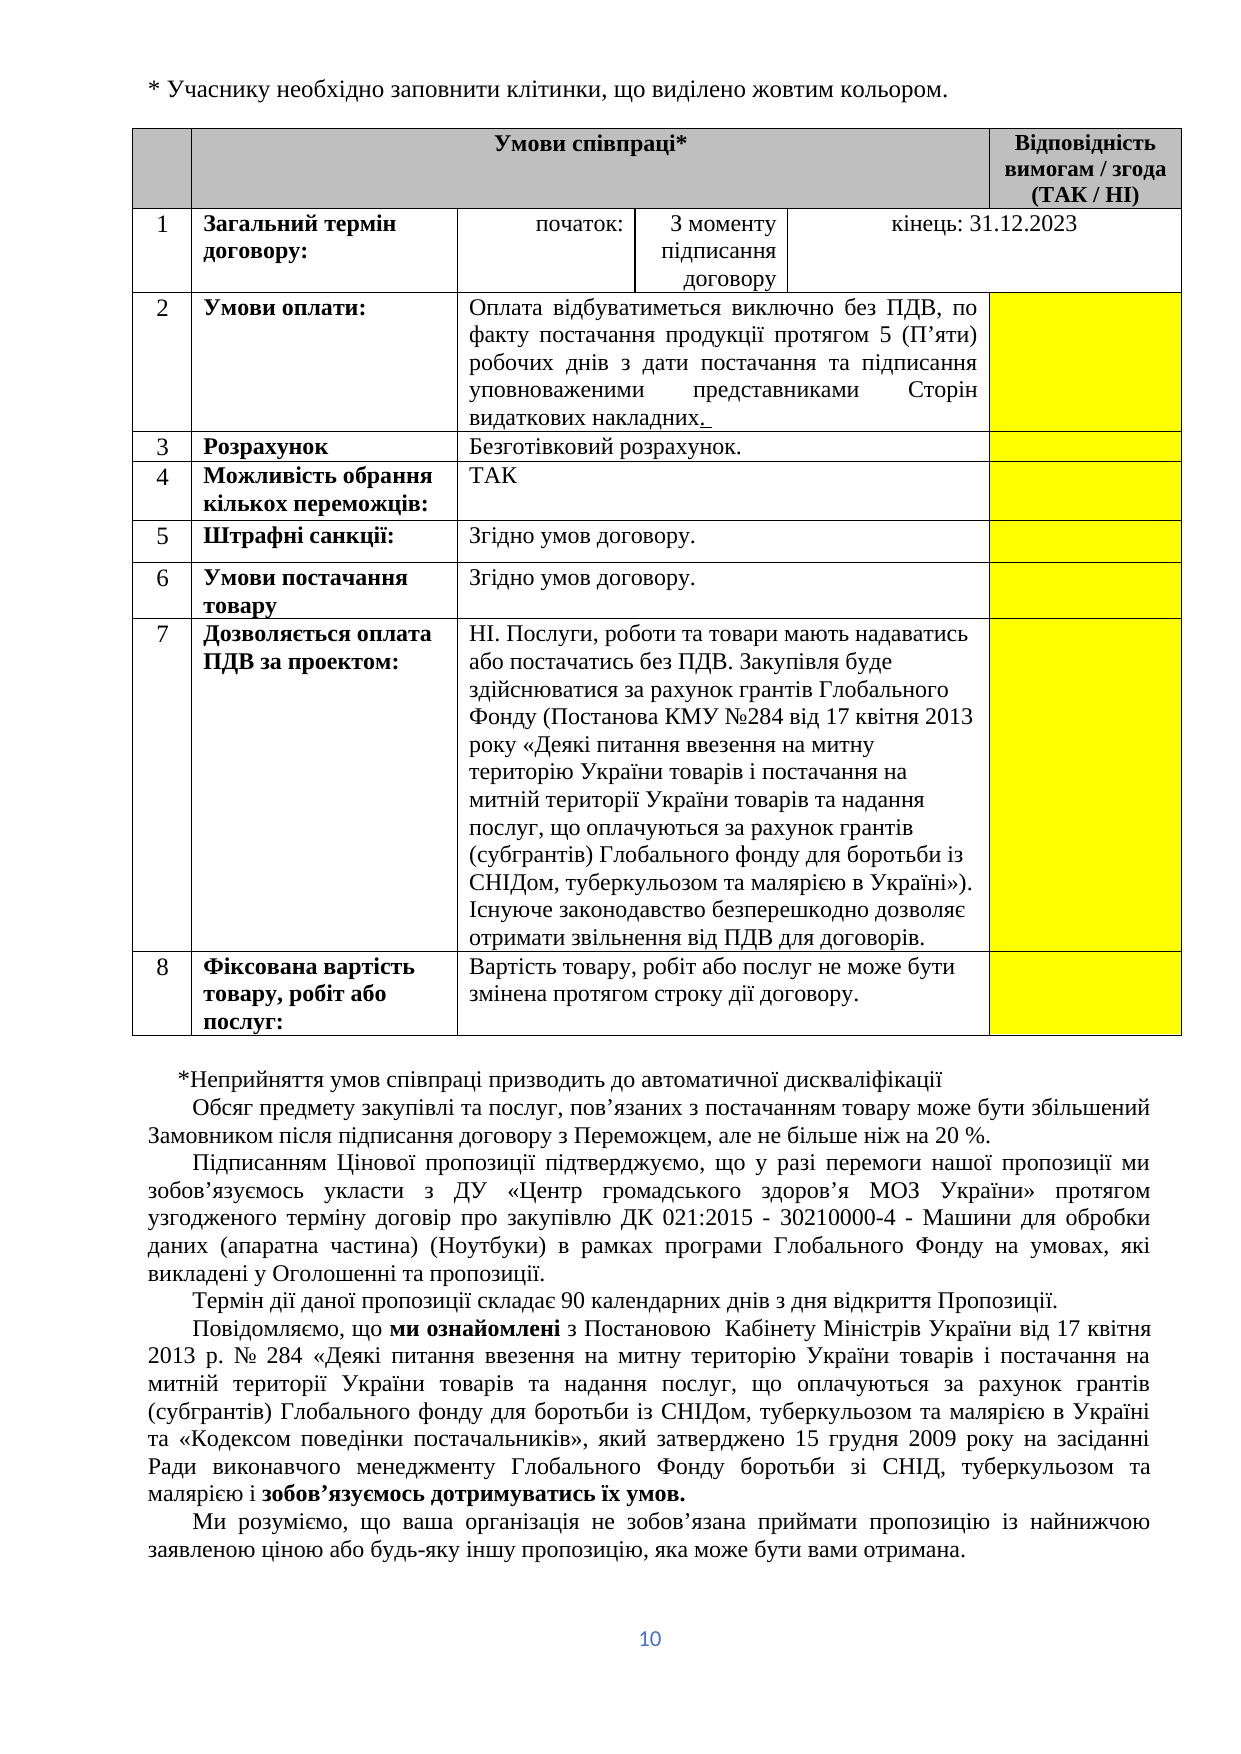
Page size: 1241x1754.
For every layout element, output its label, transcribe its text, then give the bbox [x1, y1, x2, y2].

table_cell Розрахунок [192, 432, 457, 461]
table_cell НІ. Послуги, роботи та товари мають надаватись або постачатись без ПДВ. Закупівля буде здійснюватися за рахунок грантів Глобального Фонду (Постанова КМУ №284 від 17 квітня 2013 року «Деякі питання ввезення на митну територію України товарів і постачання на митній території України товарів та надання послуг, що оплачуються за рахунок грантів (субгрантів) Глобального фонду для боротьби із СНІДом, туберкульозом та малярією в Україні»). Існуюче законодавство безперешкодно дозволяє отримати звільнення від ПДВ для договорів. [458, 619, 989, 951]
table_cell 4 [133, 462, 191, 520]
table_cell [990, 952, 1181, 1034]
table_cell 2 [133, 293, 191, 431]
table_header Умови співпраці* [192, 129, 989, 208]
table_cell Загальний термін договору: [192, 209, 457, 292]
table_cell Дозволяється оплата ПДВ за проектом: [192, 619, 457, 951]
table_cell 5 [133, 521, 191, 562]
table_cell [990, 619, 1181, 951]
table_cell 3 [133, 432, 191, 461]
table_cell Штрафні санкції: [192, 521, 457, 562]
table_cell кінець: 31.12.2023 [788, 209, 1181, 292]
table_cell 7 [133, 619, 191, 951]
table_cell [990, 462, 1181, 520]
table_cell початок: [458, 209, 634, 292]
text Підписанням Цінової пропозиції підтверджуємо, що у разі перемоги нашої пропозиції ми зобов’язуємось укласти з ДУ «Центр громадського здоров’я МОЗ України» протягом узгодженого терміну договір про закупівлю ДК 021:2015 - 30210000-4 - Машини для обробки даних (апаратна частина) (Ноутбуки) в рамках програми Глобального Фонду на умовах, які викладені у Оголошенні та пропозиції. [148, 1148, 1152, 1286]
table_cell Умови оплати: [192, 293, 457, 431]
table_cell [990, 563, 1181, 618]
table_cell [990, 293, 1181, 431]
text Обсяг предмету закупівлі та послуг, пов’язаних з постачанням товару може бути збільшений Замовником після підписання договору з Переможцем, але не більше ніж на 20 %. [148, 1093, 1152, 1148]
table_header [133, 129, 191, 208]
table_cell Згідно умов договору. [458, 521, 989, 562]
text *Неприйняття умов співпраці призводить до автоматичної дискваліфікації [118, 1064, 1166, 1093]
text Повідомляємо, що ми ознайомлені з Постановою Кабінету Міністрів України від 17 квітня 2013 р. № 284 «Деякі питання ввезення на митну територію України товарів і постачання на митній території України товарів та надання послуг, що оплачуються за рахунок грантів (субгрантів) Глобального фонду для боротьби із СНІДом, туберкульозом та малярією в Україні та «Кодексом поведінки постачальників», який затверджено 15 грудня 2009 року на засіданні Ради виконавчого менеджменту Глобального Фонду боротьби зі СНІД, туберкульозом та малярією і зобов’язуємось дотримуватись їх умов. [148, 1314, 1152, 1507]
table_cell [990, 432, 1181, 461]
text Термін дії даної пропозиції складає 90 календарних днів з дня відкриття Пропозиції. [148, 1286, 1152, 1314]
table_cell Умови постачання товару [192, 563, 457, 618]
table_cell 6 [133, 563, 191, 618]
table_cell Згідно умов договору. [458, 563, 989, 618]
text * Учаснику необхідно заповнити клітинки, що виділено жовтим кольором. [148, 74, 1196, 103]
table_cell ТАК [458, 462, 989, 520]
table_cell Оплата відбуватиметься виключно без ПДВ, по факту постачання продукції протягом 5 (П’яти) робочих днів з дати постачання та підписання уповноваженими представниками Сторін видаткових накладних. [458, 293, 989, 431]
table_cell З моменту підписання договору [636, 209, 787, 292]
table_cell Вартість товару, робіт або послуг не може бути змінена протягом строку дії договору. [458, 952, 989, 1034]
table_header Відповідність вимогам / згода (ТАК / НІ) [990, 129, 1181, 208]
table_cell 1 [133, 209, 191, 292]
table_cell Фіксована вартість товару, робіт або послуг: [192, 952, 457, 1034]
table_cell Можливість обрання кількох переможців: [192, 462, 457, 520]
table_cell [990, 521, 1181, 562]
table_cell 8 [133, 952, 191, 1034]
text Ми розуміємо, що ваша організація не зобов’язана приймати пропозицію із найнижчою заявленою ціною або будь-яку іншу пропозицію, яка може бути вами отримана. [148, 1507, 1152, 1562]
table_cell Безготівковий розрахунок. [458, 432, 989, 461]
